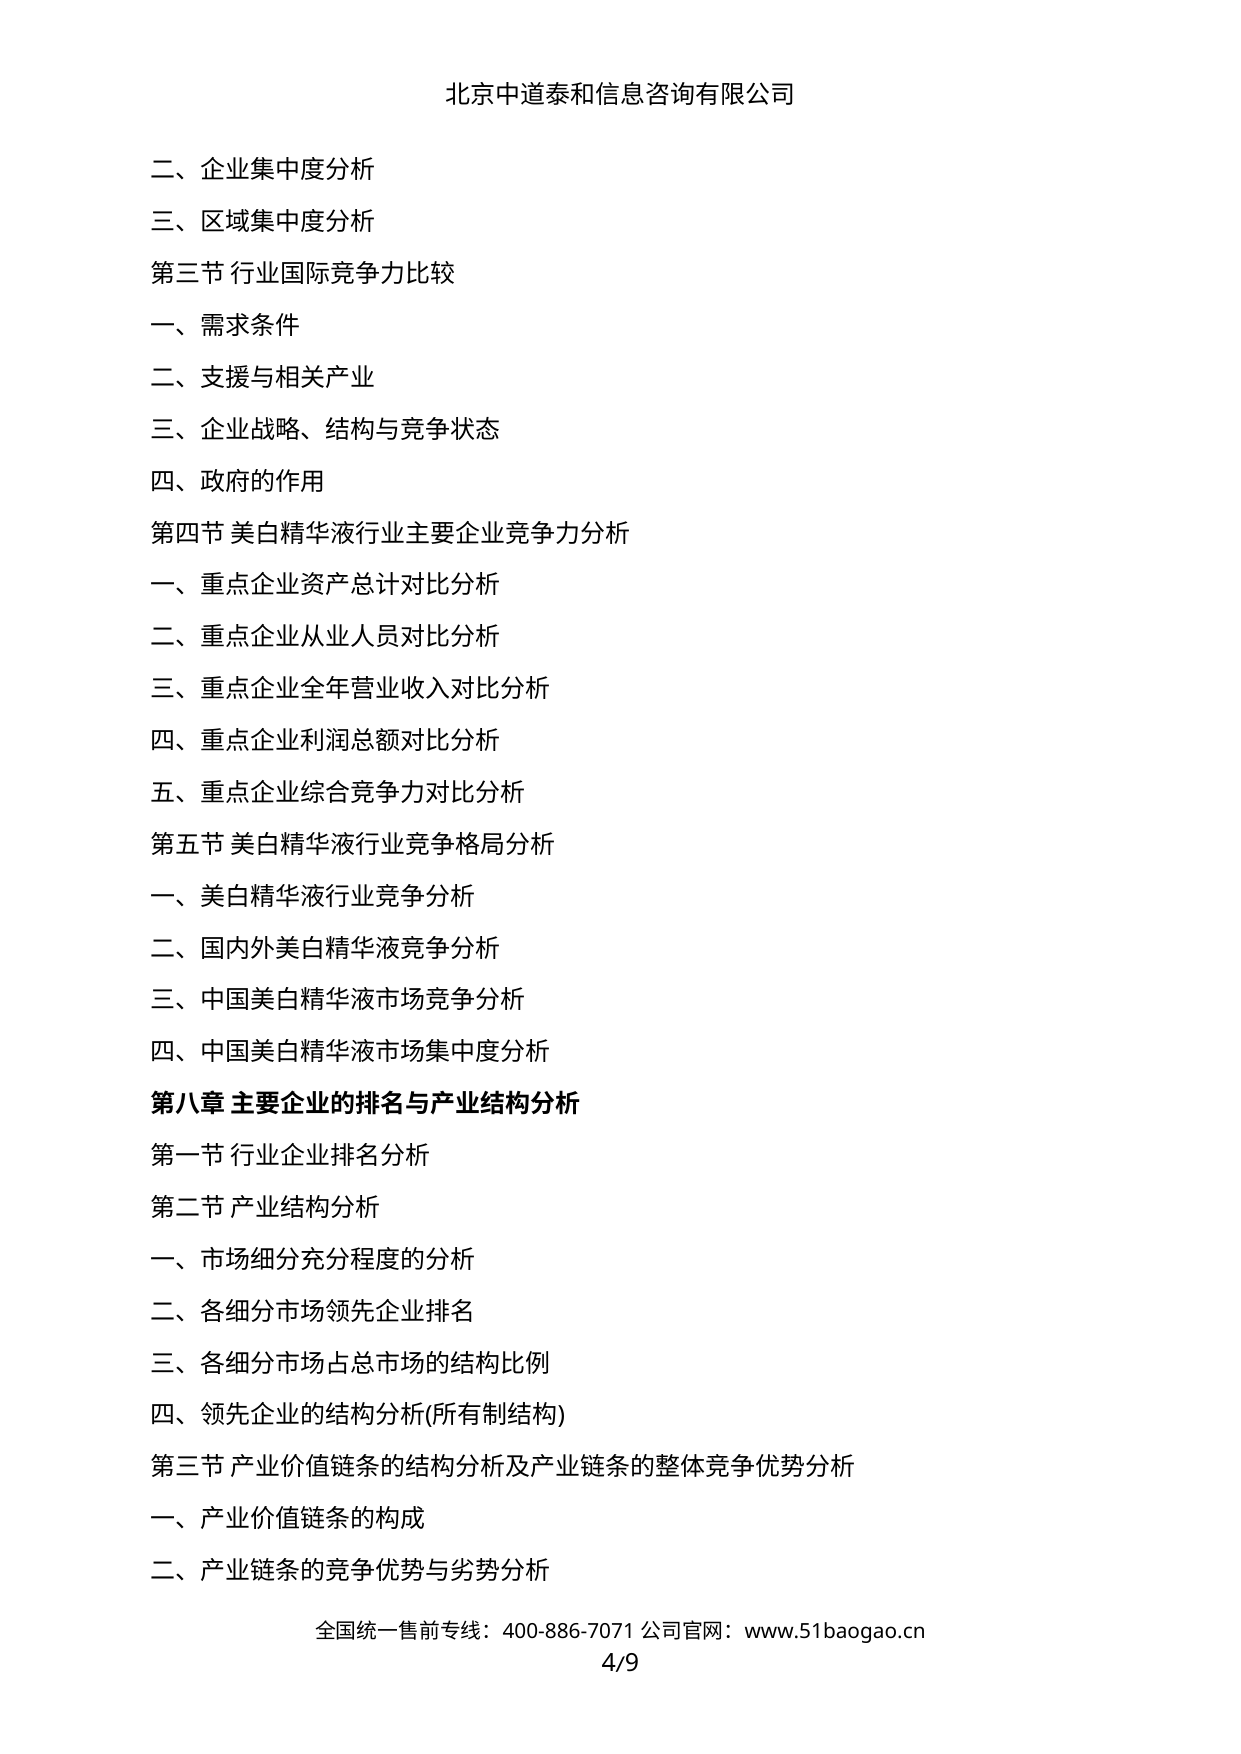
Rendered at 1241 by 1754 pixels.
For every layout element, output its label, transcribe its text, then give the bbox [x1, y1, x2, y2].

text 一、需求条件 [150, 306, 1090, 342]
text 第二节 产业结构分析 [150, 1187, 1090, 1224]
text 第三节 产业价值链条的结构分析及产业链条的整体竞争优势分析 [150, 1447, 1090, 1483]
text 四、政府的作用 [150, 461, 1090, 497]
text 第一节 行业企业排名分析 [150, 1136, 1090, 1172]
text 四、领先企业的结构分析(所有制结构) [150, 1395, 1090, 1431]
text 一、市场细分充分程度的分析 [150, 1239, 1090, 1276]
text 二、支援与相关产业 [150, 357, 1090, 394]
text 第八章 主要企业的排名与产业结构分析 [150, 1084, 1090, 1120]
text 二、产业链条的竞争优势与劣势分析 [150, 1551, 1090, 1587]
text 二、各细分市场领先企业排名 [150, 1291, 1090, 1327]
text 一、重点企业资产总计对比分析 [150, 565, 1090, 601]
text 一、产业价值链条的构成 [150, 1499, 1090, 1535]
text 一、美白精华液行业竞争分析 [150, 876, 1090, 912]
text 三、企业战略、结构与竞争状态 [150, 409, 1090, 446]
text 三、区域集中度分析 [150, 202, 1090, 238]
text 第四节 美白精华液行业主要企业竞争力分析 [150, 513, 1090, 549]
text 第三节 行业国际竞争力比较 [150, 254, 1090, 290]
text 三、重点企业全年营业收入对比分析 [150, 669, 1090, 705]
text 五、重点企业综合竞争力对比分析 [150, 772, 1090, 809]
text 第五节 美白精华液行业竞争格局分析 [150, 824, 1090, 861]
text 三、中国美白精华液市场竞争分析 [150, 980, 1090, 1016]
text 二、国内外美白精华液竞争分析 [150, 928, 1090, 964]
text 四、重点企业利润总额对比分析 [150, 721, 1090, 757]
text 四、中国美白精华液市场集中度分析 [150, 1032, 1090, 1068]
text 二、重点企业从业人员对比分析 [150, 617, 1090, 653]
text 三、各细分市场占总市场的结构比例 [150, 1343, 1090, 1379]
text 二、企业集中度分析 [150, 150, 1090, 186]
